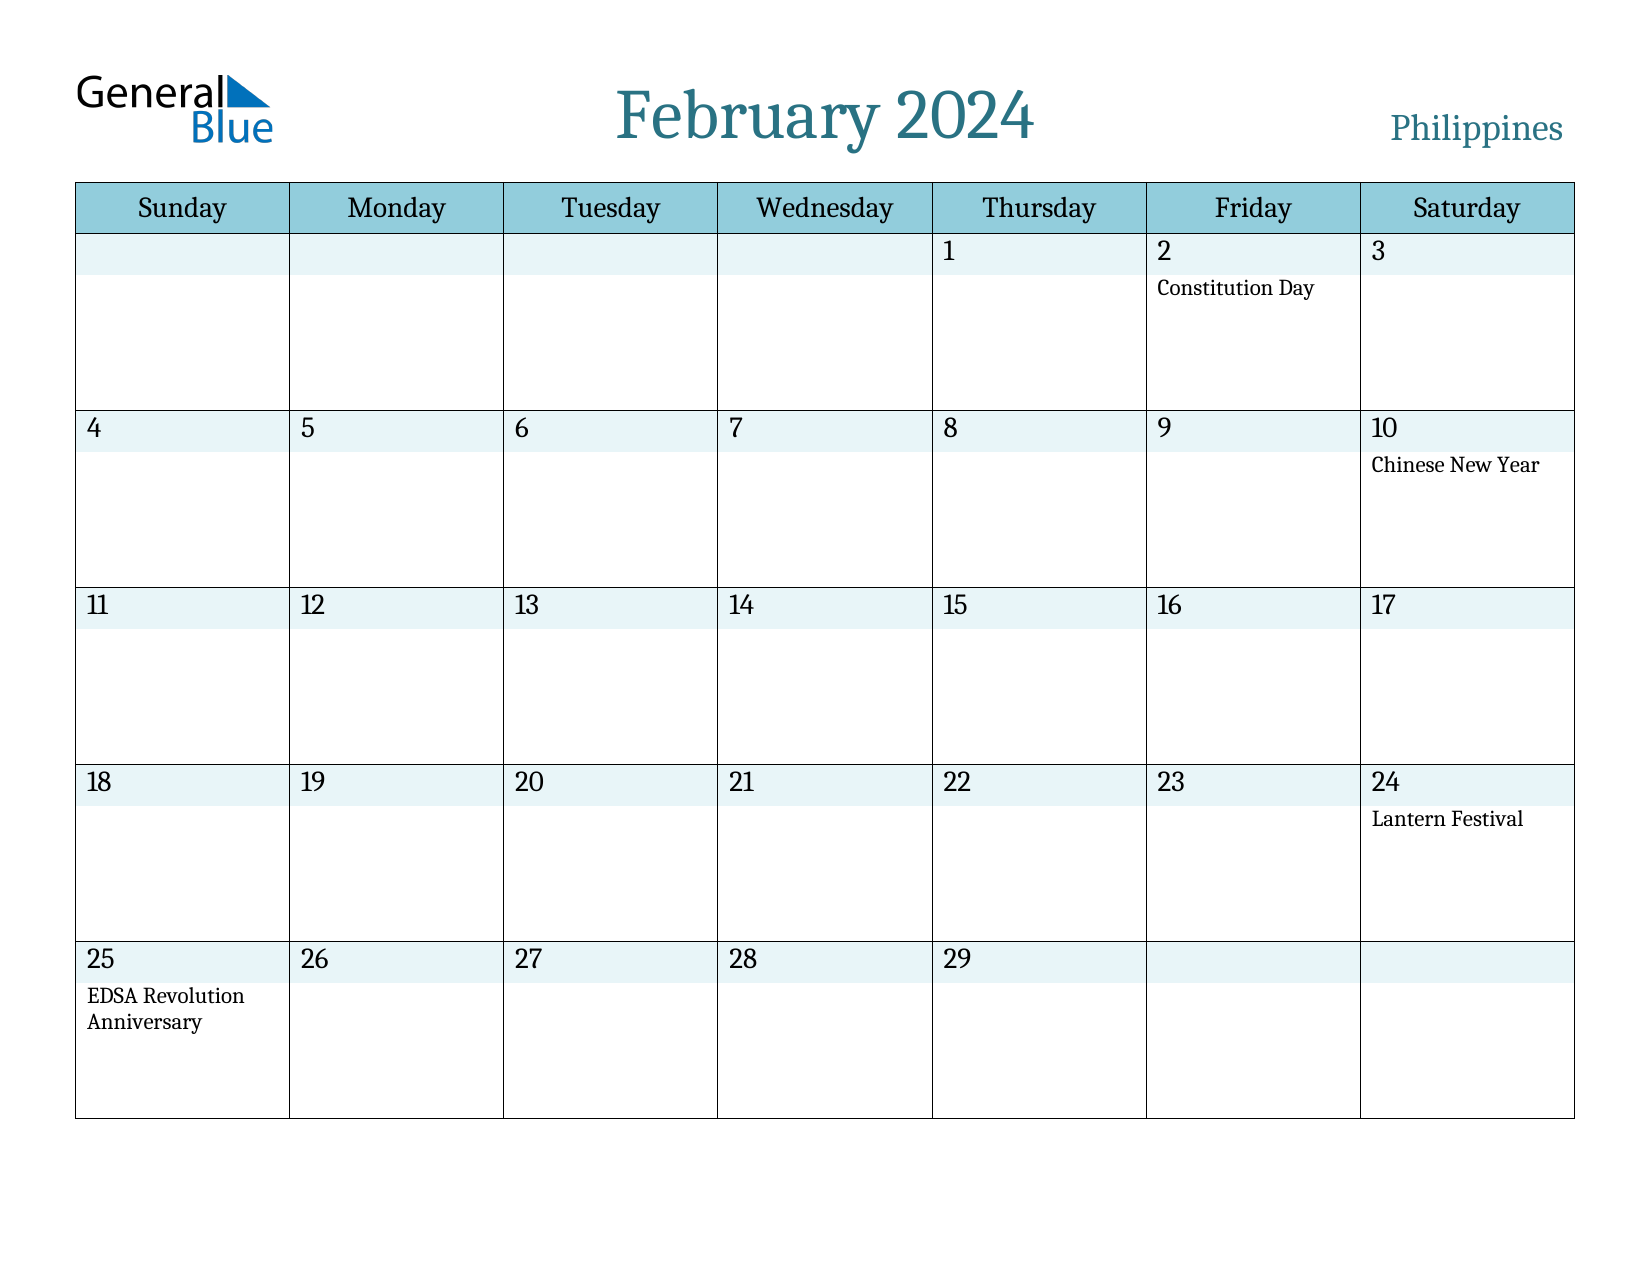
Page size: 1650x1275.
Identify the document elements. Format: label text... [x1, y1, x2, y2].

picture [77, 75, 273, 143]
table_cell Sunday [76, 183, 289, 233]
table_cell [718, 806, 932, 941]
table_cell Monday [290, 183, 503, 233]
table_cell Lantern Festival [1361, 806, 1574, 941]
table_cell [290, 983, 503, 1118]
table_cell [290, 452, 503, 587]
table_cell [290, 275, 503, 410]
table_cell 5 [290, 411, 503, 452]
table_cell [1147, 983, 1360, 1118]
table_cell [290, 806, 503, 941]
table_cell 20 [504, 765, 717, 806]
table_cell 14 [718, 588, 932, 629]
table_cell Chinese New Year [1361, 452, 1574, 587]
table_cell 26 [290, 942, 503, 983]
table_cell [1147, 942, 1360, 983]
table_cell [76, 806, 289, 941]
table_cell [718, 275, 932, 410]
table_cell [504, 234, 717, 275]
table_cell Saturday [1361, 183, 1574, 233]
table_cell 21 [718, 765, 932, 806]
table_cell [504, 275, 717, 410]
table_cell 8 [933, 411, 1146, 452]
table_cell 29 [933, 942, 1146, 983]
table_cell Friday [1147, 183, 1360, 233]
table_cell [1147, 806, 1360, 941]
table_cell [504, 806, 717, 941]
table_cell [1147, 452, 1360, 587]
table_cell [718, 983, 932, 1118]
table_cell [76, 275, 289, 410]
table_cell 1 [933, 234, 1146, 275]
table_cell 22 [933, 765, 1146, 806]
table_cell [933, 452, 1146, 587]
table_cell 3 [1361, 234, 1574, 275]
table_cell [1147, 629, 1360, 764]
table_cell [1361, 629, 1574, 764]
table_cell Wednesday [718, 183, 932, 233]
table_cell [290, 629, 503, 764]
table_cell [718, 234, 932, 275]
table_cell 2 [1147, 234, 1360, 275]
table_cell [718, 629, 932, 764]
table_cell [76, 629, 289, 764]
table_cell [76, 452, 289, 587]
table_cell Constitution Day [1147, 275, 1360, 410]
table_cell 16 [1147, 588, 1360, 629]
table_cell 18 [76, 765, 289, 806]
table_cell Tuesday [504, 183, 717, 233]
table_cell 24 [1361, 765, 1574, 806]
table_cell 19 [290, 765, 503, 806]
table_cell 28 [718, 942, 932, 983]
table_cell [718, 452, 932, 587]
table_cell Thursday [933, 183, 1146, 233]
table_cell [933, 629, 1146, 764]
table_cell 25 [76, 942, 289, 983]
table_cell 6 [504, 411, 717, 452]
table_cell 11 [76, 588, 289, 629]
table_cell 7 [718, 411, 932, 452]
table_header [76, 75, 503, 182]
table_header February 2024 [504, 75, 1146, 182]
table_cell 13 [504, 588, 717, 629]
table_cell 12 [290, 588, 503, 629]
table_cell [76, 234, 289, 275]
table_cell [1361, 275, 1574, 410]
table_cell [1361, 983, 1574, 1118]
table_cell EDSA Revolution Anniversary [76, 983, 289, 1118]
table_cell [933, 983, 1146, 1118]
table_cell 15 [933, 588, 1146, 629]
table_cell [290, 234, 503, 275]
table_cell 17 [1361, 588, 1574, 629]
table_cell [504, 452, 717, 587]
table_cell [933, 806, 1146, 941]
table_cell 23 [1147, 765, 1360, 806]
table_cell [504, 629, 717, 764]
table_cell 27 [504, 942, 717, 983]
table_cell 9 [1147, 411, 1360, 452]
table_cell 4 [76, 411, 289, 452]
table_cell [504, 983, 717, 1118]
table_cell [933, 275, 1146, 410]
table_header Philippines [1146, 75, 1574, 182]
table_cell 10 [1361, 411, 1574, 452]
table_cell [1361, 942, 1574, 983]
